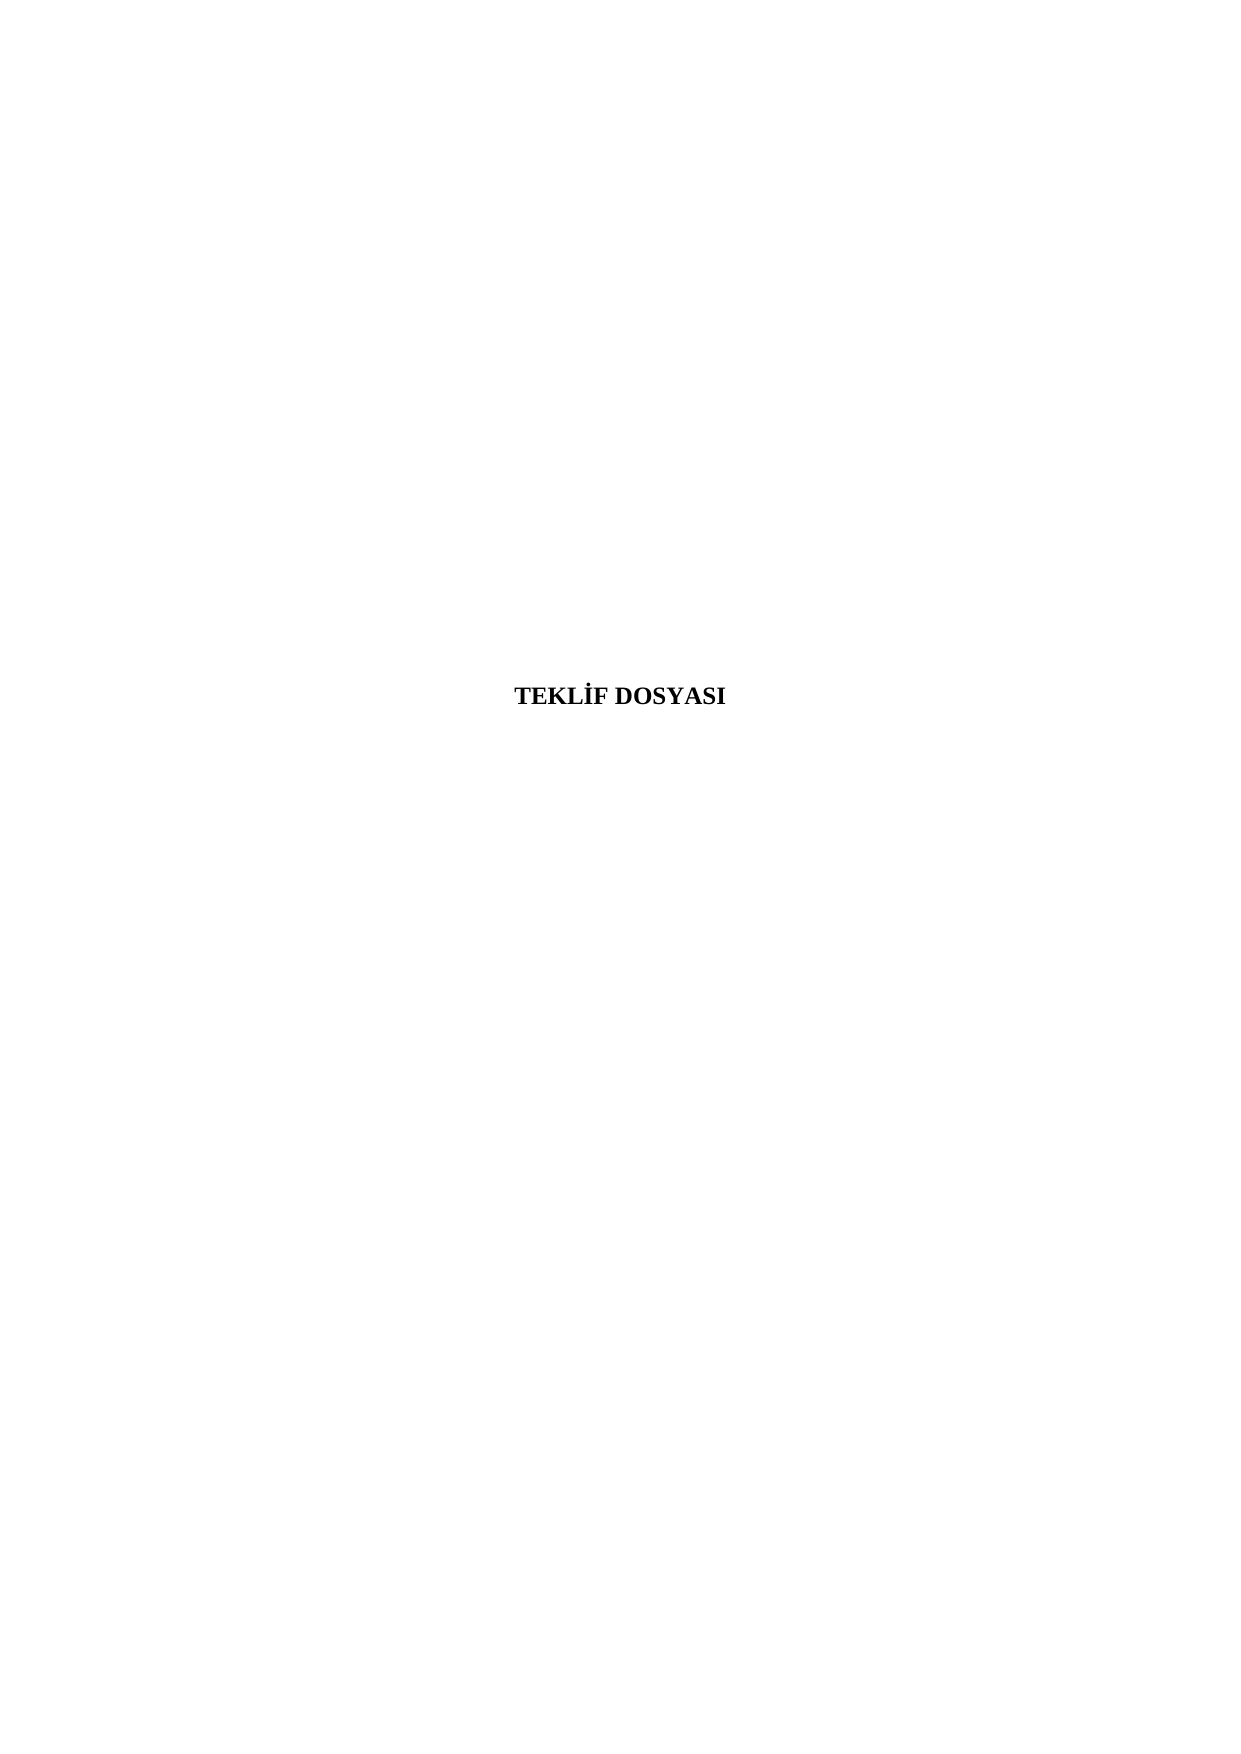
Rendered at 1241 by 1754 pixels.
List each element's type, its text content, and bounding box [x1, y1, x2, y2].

subtitle TEKLİF DOSYASI [148, 681, 1093, 710]
